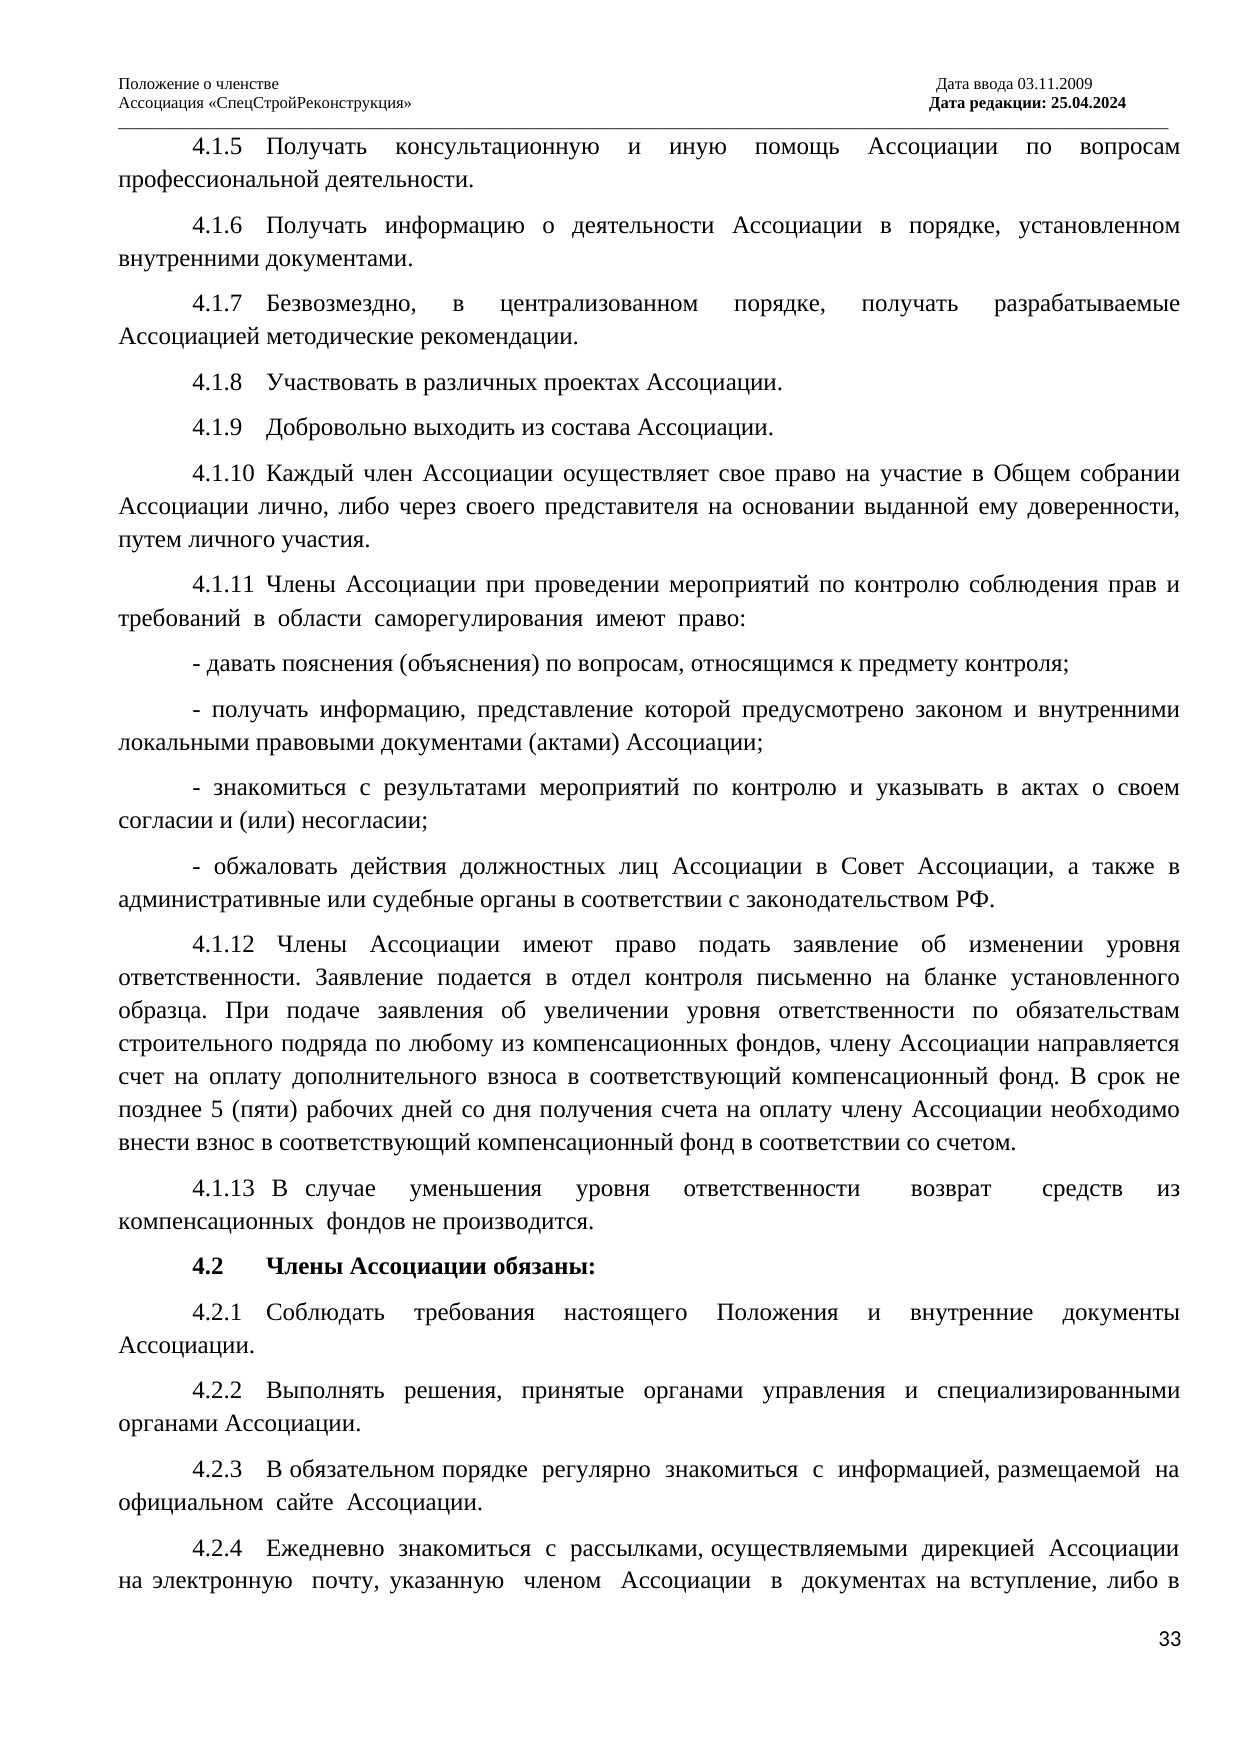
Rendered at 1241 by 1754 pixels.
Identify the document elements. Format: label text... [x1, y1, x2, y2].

list Каждый член Ассоциации осуществляет свое право на участие в Общем собрании Ассоциации лично, либо через своего представителя на основании выданной ему доверенности, путем личного участия. [118, 458, 1181, 553]
list Участвовать в различных проектах Ассоциации. [118, 367, 1181, 396]
text 4.1.13 В случае уменьшения уровня ответственности возврат средств из компенсационных фондов не производится. [118, 1173, 1181, 1235]
list Получать информацию о деятельности Ассоциации в порядке, установленном внутренними документами. [118, 210, 1181, 272]
list Члены Ассоциации обязаны: [118, 1251, 1181, 1280]
list 4.1.12 Члены Ассоциации имеют право подать заявление об изменении уровня ответственности. Заявление подается в отдел контроля письменно на бланке установленного образца. При подаче заявления об увеличении уровня ответственности по обязательствам строительного подряда по любому из компенсационных фондов, члену Ассоциации направляется счет на оплату дополнительного взноса в соответствующий компенсационный фонд. В срок не позднее 5 (пяти) рабочих дней со дня получения счета на оплату члену Ассоциации необходимо внести взнос в соответствующий компенсационный фонд в соответствии со счетом. [118, 929, 1181, 1156]
list Члены Ассоциации при проведении мероприятий по контролю соблюдения прав и требований в области саморегулирования имеют право: [118, 569, 1181, 631]
list В обязательном порядке регулярно знакомиться с информацией, размещаемой на официальном сайте Ассоциации. [118, 1454, 1181, 1516]
list Выполнять решения, принятые органами управления и специализированными органами Ассоциации. [118, 1376, 1181, 1437]
list Добровольно выходить из состава Ассоциации. [118, 412, 1181, 441]
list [118, 1533, 1181, 1594]
list Соблюдать требования настоящего Положения и внутренние документы Ассоциации. [118, 1297, 1181, 1359]
list - знакомиться с результатами мероприятий по контролю и указывать в актах о своем согласии и (или) несогласии; [118, 772, 1181, 834]
list - получать информацию, представление которой предусмотрено законом и внутренними локальными правовыми документами (актами) Ассоциации; [118, 694, 1181, 755]
list Безвозмездно, в централизованном порядке, получать разрабатываемые Ассоциацией методические рекомендации. [118, 288, 1181, 350]
list - обжаловать действия должностных лиц Ассоциации в Совет Ассоциации, а также в административные или судебные органы в соответствии с законодательством РФ. [118, 851, 1181, 912]
list Получать консультационную и иную помощь Ассоциации по вопросам профессиональной деятельности. [118, 131, 1181, 193]
list - давать пояснения (объяснения) по вопросам, относящимся к предмету контроля; [118, 648, 1181, 677]
